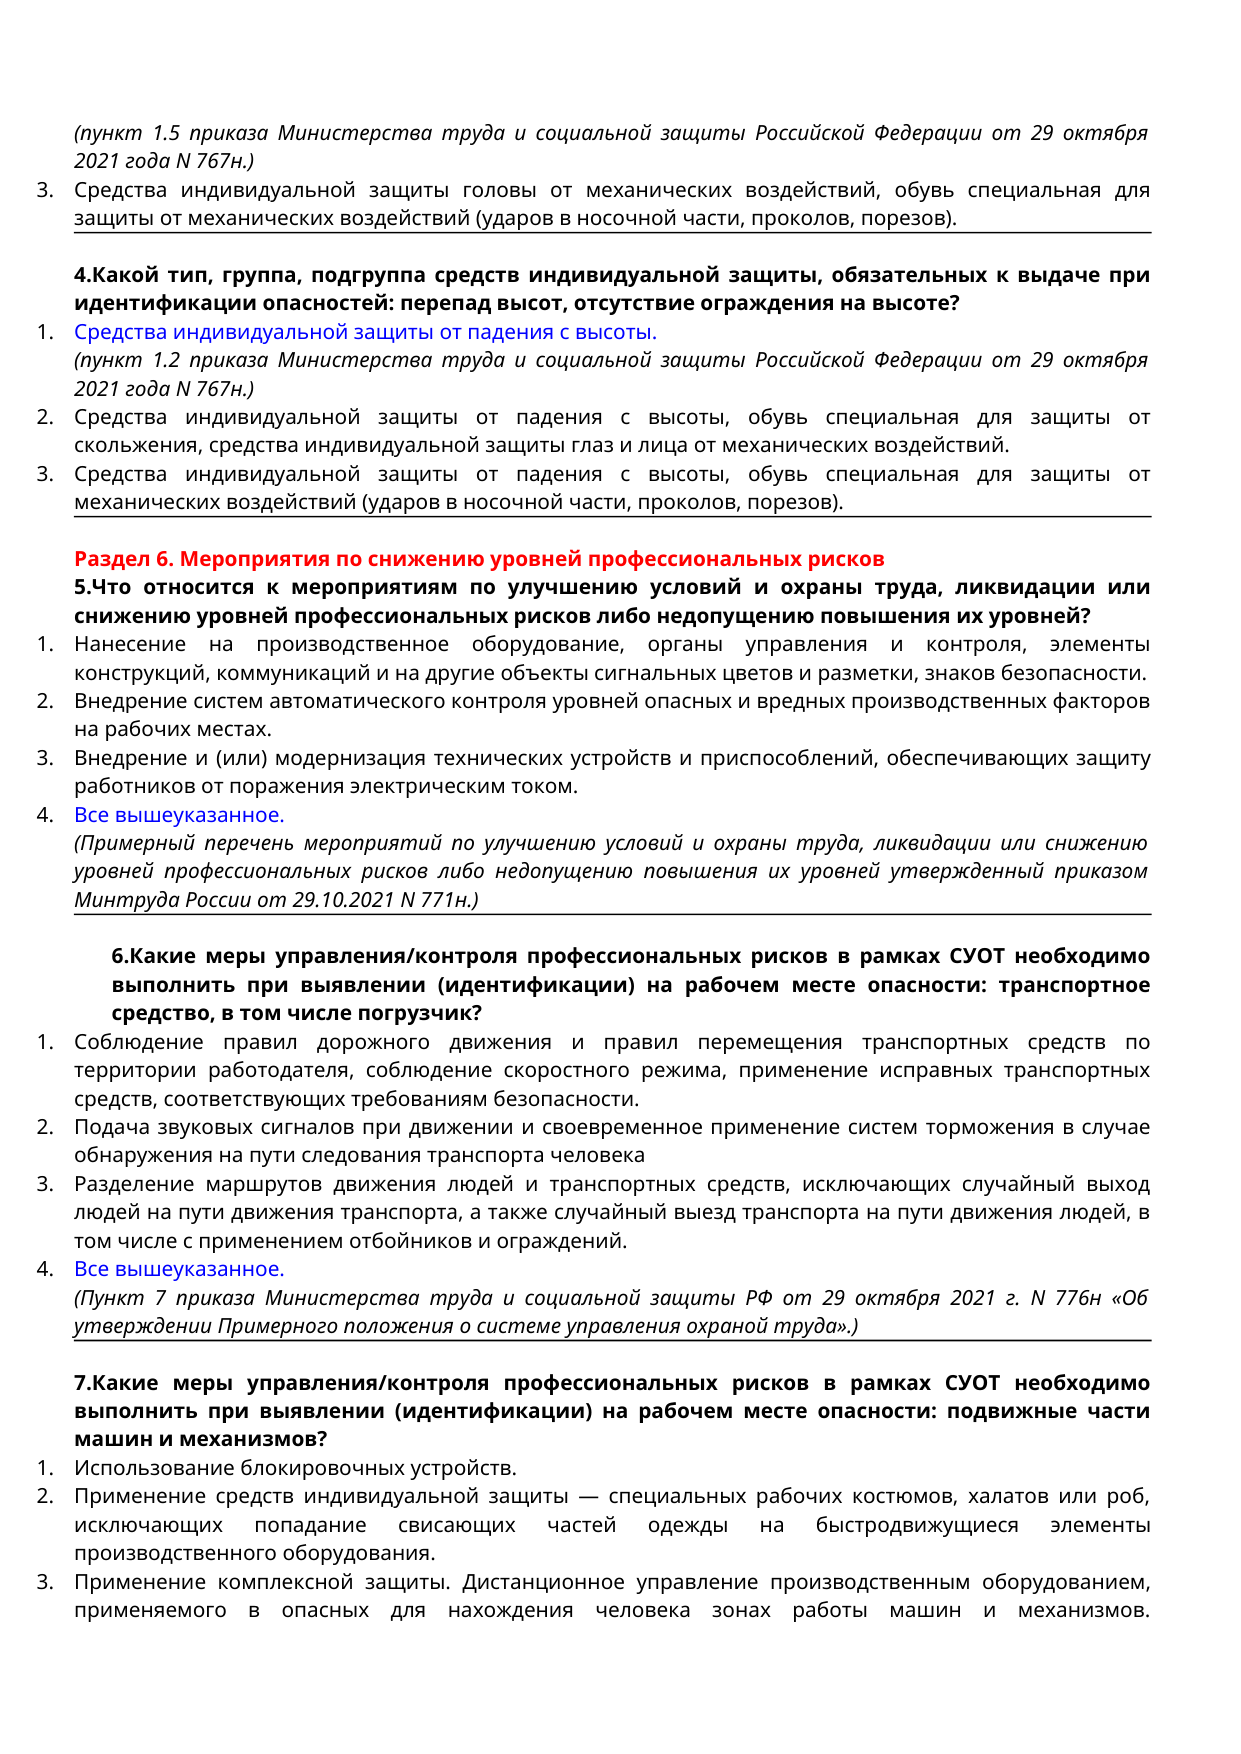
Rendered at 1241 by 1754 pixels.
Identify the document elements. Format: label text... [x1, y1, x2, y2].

list Применение средств индивидуальной защиты — специальных рабочих костюмов, халатов или роб, исключающих попадание свисающих частей одежды на быстродвижущиеся элементы производственного оборудования. [36, 1481, 1152, 1567]
list Разделение маршрутов движения людей и транспортных средств, исключающих случайный выход людей на пути движения транспорта, а также случайный выезд транспорта на пути движения людей, в том числе с применением отбойников и ограждений. [36, 1169, 1152, 1254]
text (пункт 1.2 приказа Министерства труда и социальной защиты Российской Федерации от 29 октября 2021 года N 767н.) [74, 345, 1152, 402]
list Использование блокировочных устройств. [36, 1453, 1152, 1481]
text (Примерный перечень мероприятий по улучшению условий и охраны труда, ликвидации или снижению уровней профессиональных рисков либо недопущению повышения их уровней утвержденный приказом Минтруда России от 29.10.2021 N 771н.) [74, 828, 1152, 913]
text 7.Какие меры управления/контроля профессиональных рисков в рамках СУОТ необходимо выполнить при выявлении (идентификации) на рабочем месте опасности: подвижные части машин и механизмов? [74, 1368, 1152, 1453]
text 5.Что относится к мероприятиям по улучшению условий и охраны труда, ликвидации или снижению уровней профессиональных рисков либо недопущению повышения их уровней? [74, 572, 1152, 629]
list Соблюдение правил дорожного движения и правил перемещения транспортных средств по территории работодателя, соблюдение скоростного режима, применение исправных транспортных средств, соответствующих требованиям безопасности. [36, 1027, 1152, 1112]
list Нанесение на производственное оборудование, органы управления и контроля, элементы конструкций, коммуникаций и на другие объекты сигнальных цветов и разметки, знаков безопасности. [36, 629, 1152, 686]
list Внедрение и (или) модернизация технических устройств и приспособлений, обеспечивающих защиту работников от поражения электрическим током. [36, 743, 1152, 800]
list Средства индивидуальной защиты головы от механических воздействий, обувь специальная для защиты от механических воздействий (ударов в носочной части, проколов, порезов). [36, 175, 1152, 232]
text Раздел 6. Мероприятия по снижению уровней профессиональных рисков [74, 544, 1152, 572]
list Все вышеуказанное. [36, 1254, 1152, 1283]
list Внедрение систем автоматического контроля уровней опасных и вредных производственных факторов на рабочих местах. [36, 686, 1152, 743]
text (Пункт 7 приказа Министерства труда и социальной защиты РФ от 29 октября 2021 г. N 776н «Об утверждении Примерного положения о системе управления охраной труда».) [74, 1283, 1152, 1339]
text (пункт 1.5 приказа Министерства труда и социальной защиты Российской Федерации от 29 октября 2021 года N 767н.) [74, 118, 1152, 175]
list Все вышеуказанное. [36, 800, 1152, 828]
text 6.Какие меры управления/контроля профессиональных рисков в рамках СУОТ необходимо выполнить при выявлении (идентификации) на рабочем месте опасности: транспортное средство, в том числе погрузчик? [111, 942, 1152, 1027]
list Средства индивидуальной защиты от падения с высоты, обувь специальная для защиты от механических воздействий (ударов в носочной части, проколов, порезов). [36, 459, 1152, 516]
list Средства индивидуальной защиты от падения с высоты, обувь специальная для защиты от скольжения, средства индивидуальной защиты глаз и лица от механических воздействий. [36, 402, 1152, 459]
list Подача звуковых сигналов при движении и своевременное применение систем торможения в случае обнаружения на пути следования транспорта человека [36, 1112, 1152, 1169]
text 4.Какой тип, группа, подгруппа средств индивидуальной защиты, обязательных к выдаче при идентификации опасностей: перепад высот, отсутствие ограждения на высоте? [74, 260, 1152, 317]
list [36, 1567, 1152, 1624]
list Средства индивидуальной защиты от падения с высоты. [36, 317, 1152, 345]
